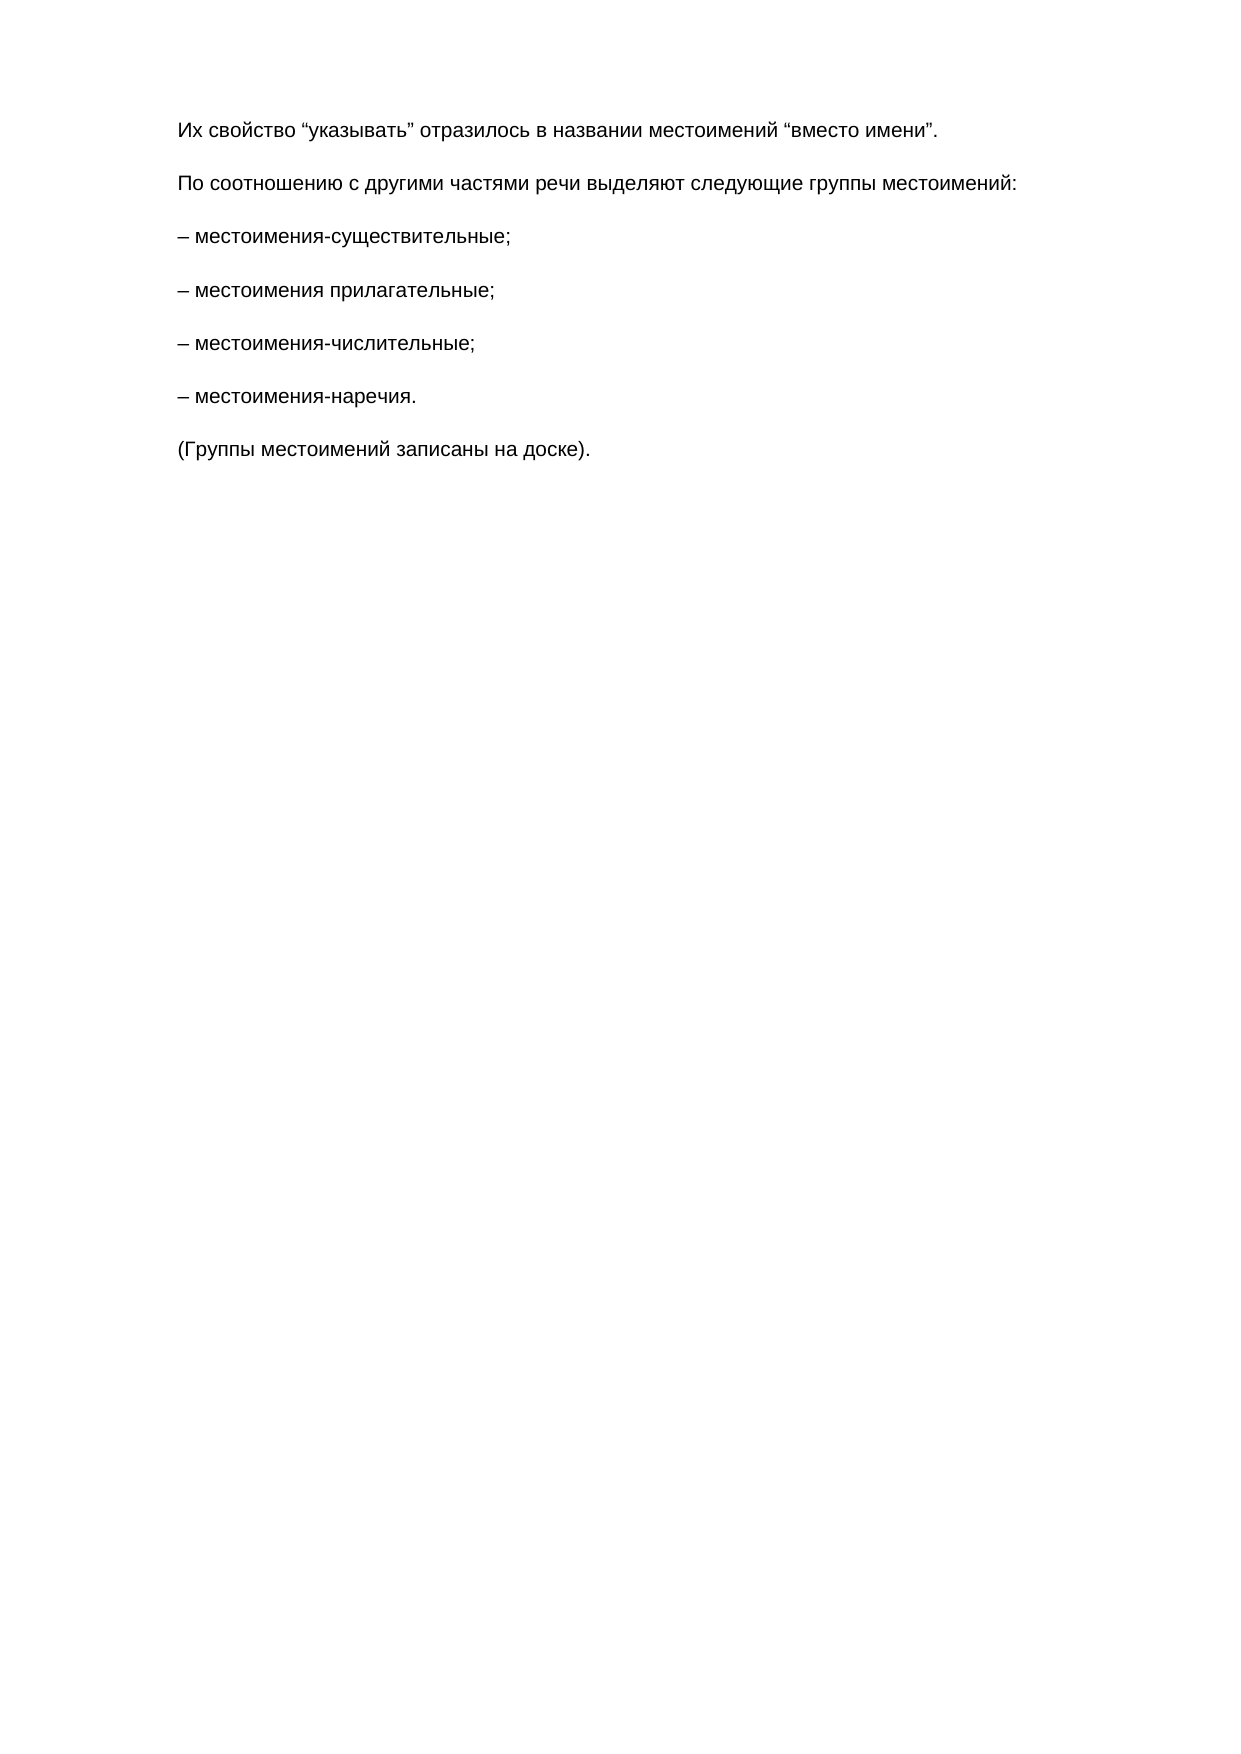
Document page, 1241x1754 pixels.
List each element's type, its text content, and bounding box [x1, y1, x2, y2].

text По соотношению с другими частями речи выделяют следующие группы местоимений: [177, 171, 1152, 195]
text (Группы местоимений записаны на доске). [177, 437, 1152, 461]
text Их свойство “указывать” отразилось в названии местоимений “вместо имени”. [177, 118, 1152, 142]
text – местоимения-числительные; [177, 331, 1152, 354]
text – местоимения-существительные; [177, 224, 1152, 248]
text – местоимения-наречия. [177, 384, 1152, 408]
text – местоимения прилагательные; [177, 277, 1152, 301]
